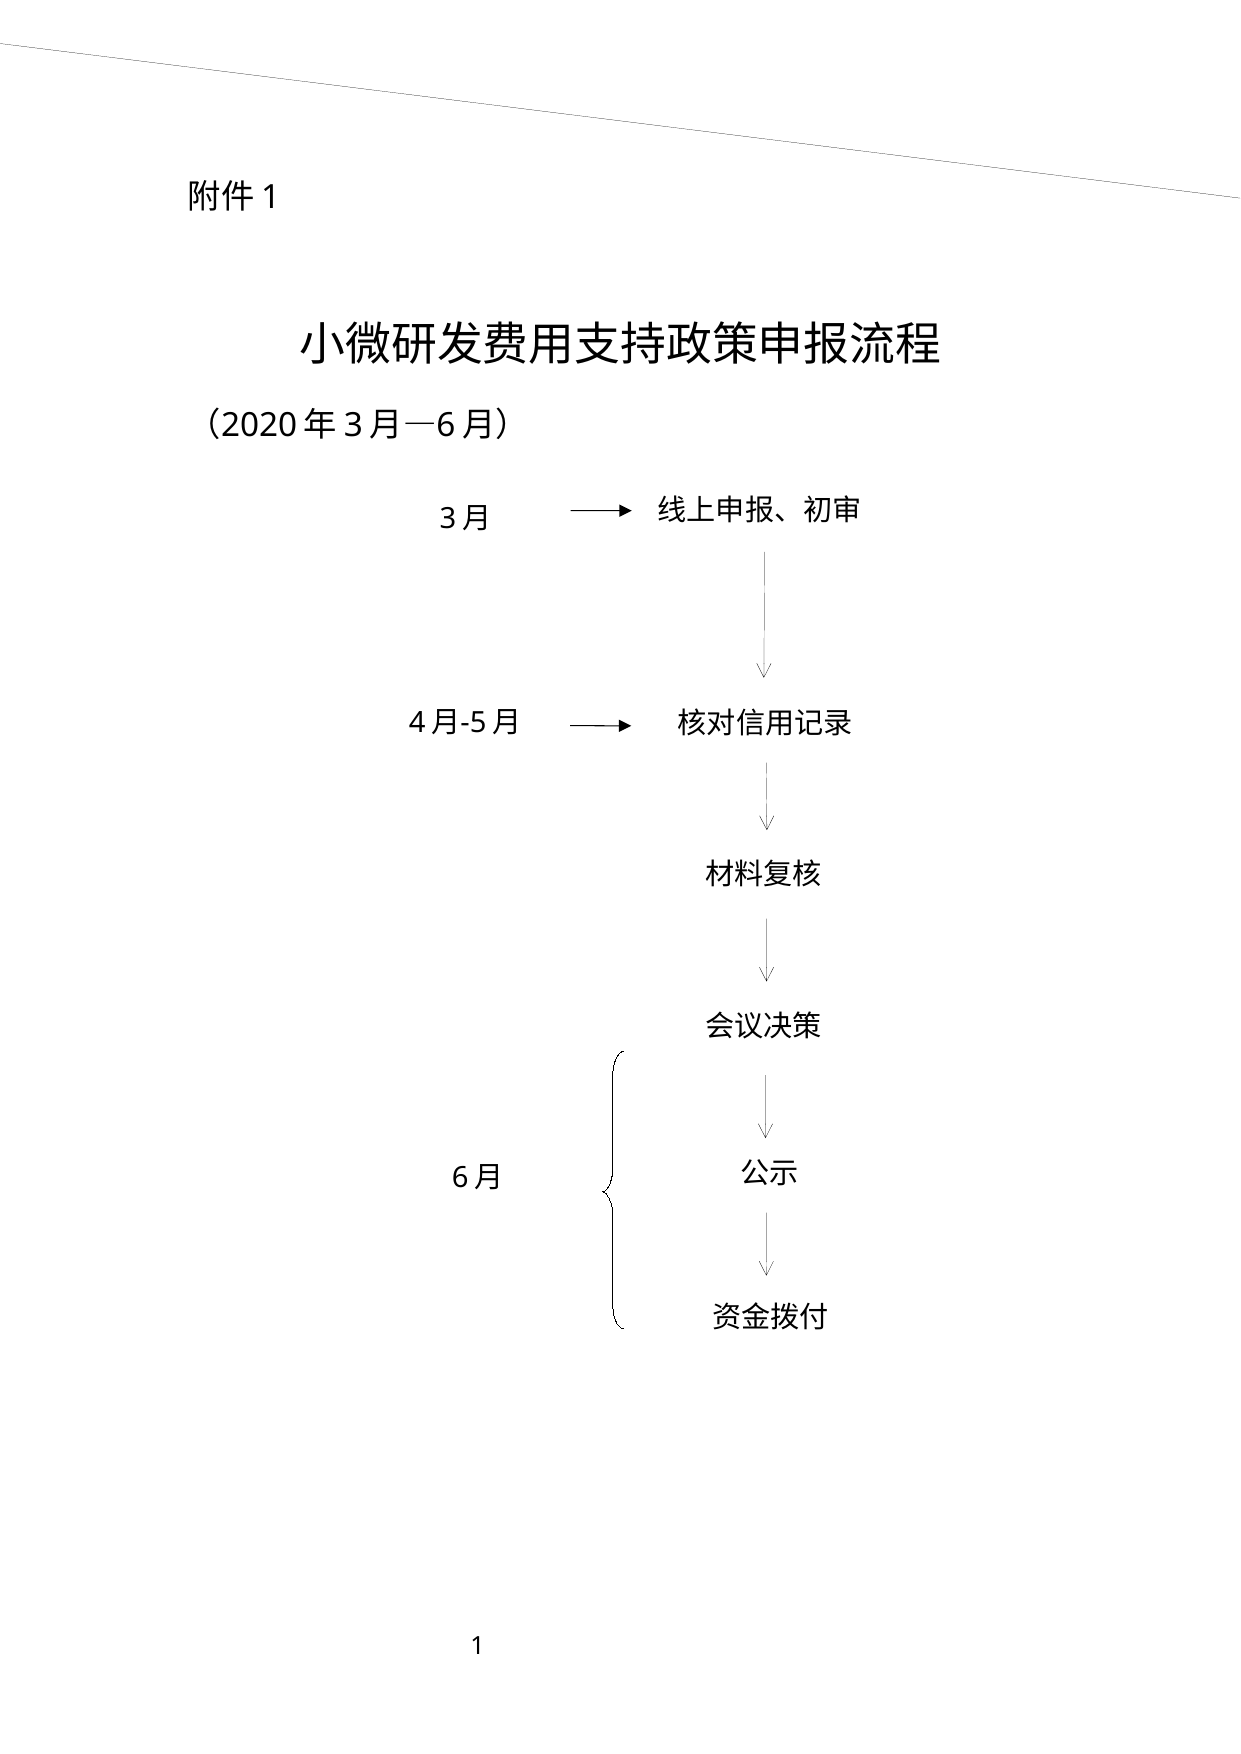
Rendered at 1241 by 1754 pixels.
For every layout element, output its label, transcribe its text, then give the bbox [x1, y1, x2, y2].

text 附件1 [187, 162, 1053, 227]
text 小微研发费用支持政策申报流程 [187, 292, 1053, 389]
text （2020年3月—6月） [187, 389, 1053, 454]
